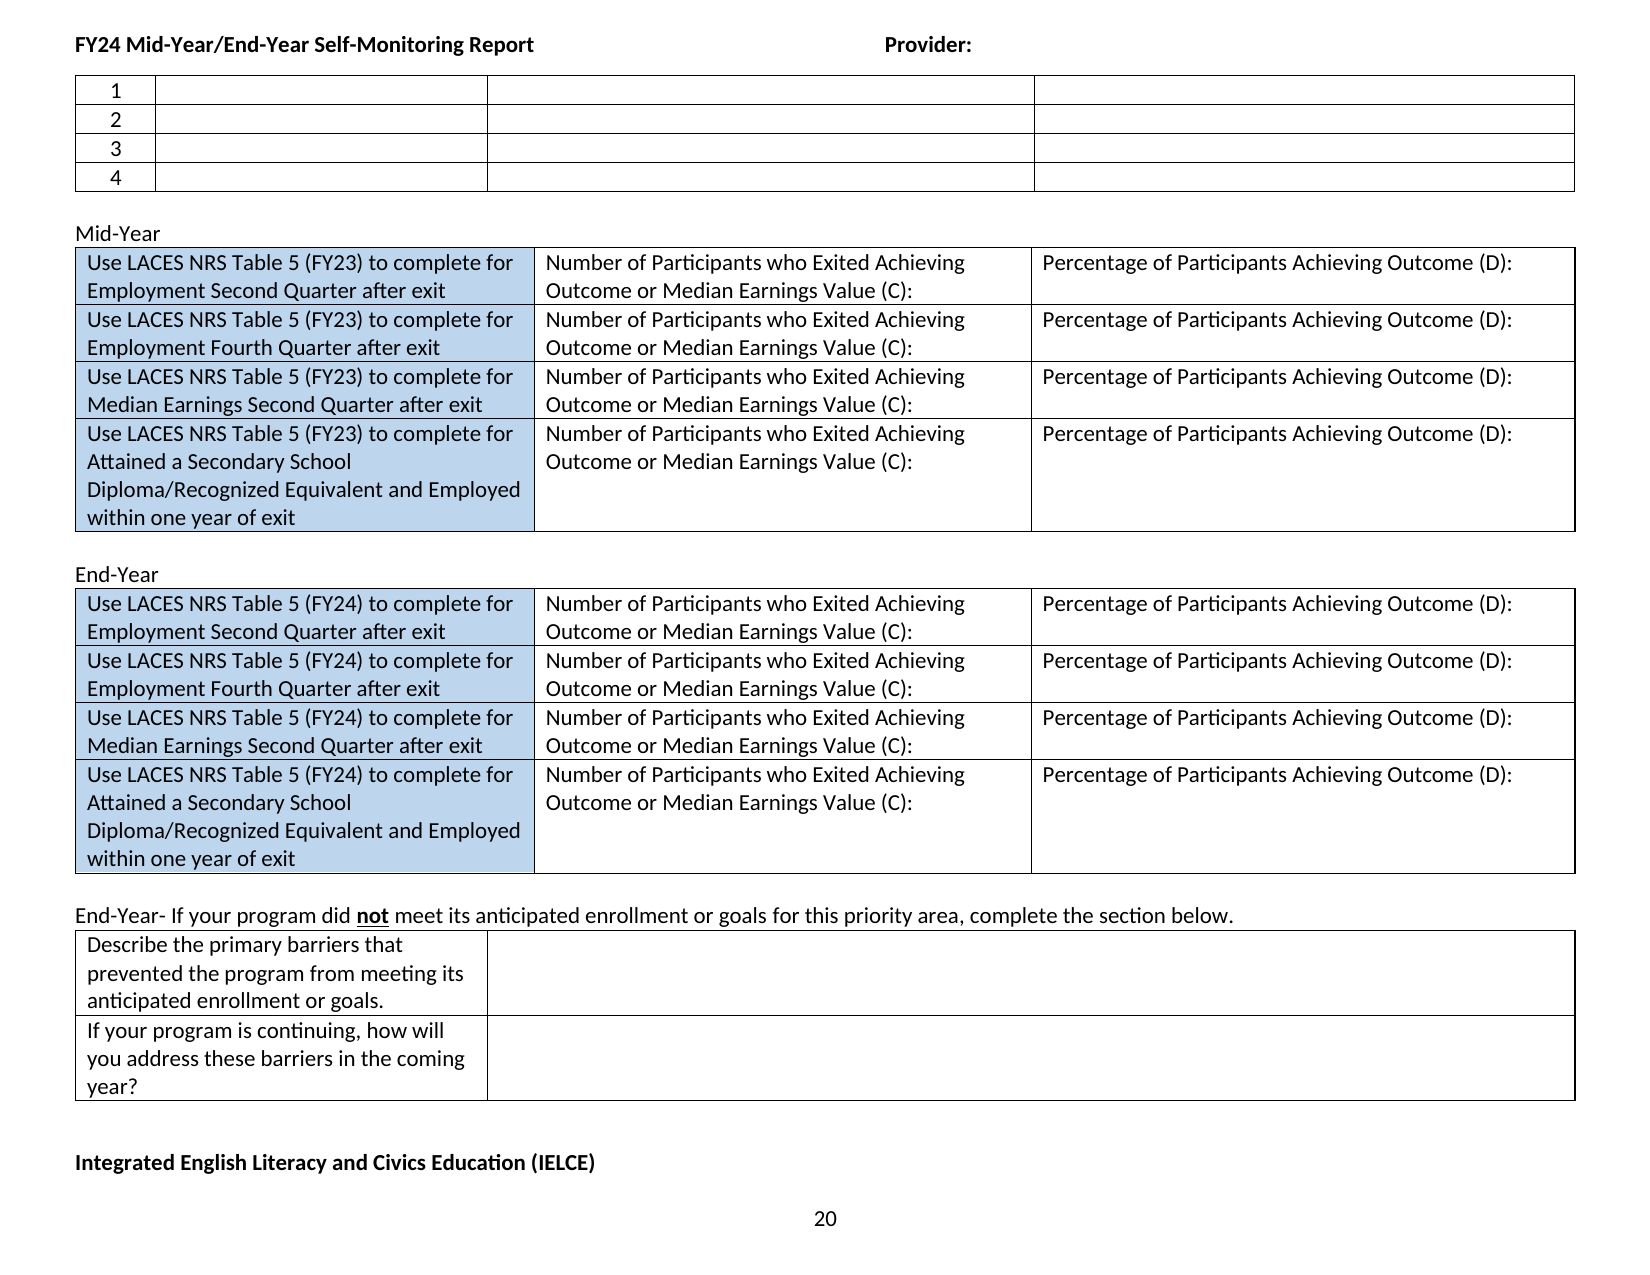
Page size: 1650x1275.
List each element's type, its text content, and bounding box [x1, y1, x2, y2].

table_cell 1 [76, 76, 155, 104]
table_cell Number of Participants who Exited Achieving Outcome or Median Earnings Value (C): [535, 362, 1031, 418]
table_cell [1035, 134, 1574, 162]
table_cell Use LACES NRS Table 5 (FY24) to complete for Attained a Secondary School Diploma/Recognized Equivalent and Employed within one year of exit [76, 760, 534, 872]
table_cell Number of Participants who Exited Achieving Outcome or Median Earnings Value (C): [535, 646, 1031, 702]
table_cell 3 [76, 134, 155, 162]
text Integrated English Literacy and Civics Education (IELCE) [75, 1148, 1575, 1176]
text Mid-Year [75, 219, 1575, 247]
table_cell [488, 134, 1034, 162]
table_cell Percentage of Participants Achieving Outcome (D): [1032, 419, 1574, 531]
table_cell [156, 134, 487, 162]
table_cell [156, 163, 487, 191]
table_cell If your program is continuing, how will you address these barriers in the coming year? [76, 1016, 487, 1100]
table_cell Use LACES NRS Table 5 (FY23) to complete for Employment Fourth Quarter after exit [76, 305, 534, 361]
table_cell Percentage of Participants Achieving Outcome (D): [1032, 362, 1574, 418]
table_cell Use LACES NRS Table 5 (FY24) to complete for Employment Fourth Quarter after exit [76, 646, 534, 702]
table_cell Number of Participants who Exited Achieving Outcome or Median Earnings Value (C): [535, 419, 1031, 531]
table_cell [488, 1016, 1574, 1100]
table_cell Use LACES NRS Table 5 (FY23) to complete for Attained a Secondary School Diploma/Recognized Equivalent and Employed within one year of exit [76, 419, 534, 531]
text End-Year [75, 560, 1575, 588]
table_header Use LACES NRS Table 5 (FY23) to complete for Employment Second Quarter after exit [76, 248, 534, 304]
table_cell 2 [76, 105, 155, 133]
table_cell [156, 105, 487, 133]
table_header Use LACES NRS Table 5 (FY24) to complete for Employment Second Quarter after exit [76, 589, 534, 645]
table_header Number of Participants who Exited Achieving Outcome or Median Earnings Value (C): [535, 248, 1031, 304]
table_cell Number of Participants who Exited Achieving Outcome or Median Earnings Value (C): [535, 305, 1031, 361]
table_cell Percentage of Participants Achieving Outcome (D): [1032, 305, 1574, 361]
table_cell Use LACES NRS Table 5 (FY24) to complete for Median Earnings Second Quarter after exit [76, 703, 534, 759]
table_cell Percentage of Participants Achieving Outcome (D): [1032, 760, 1574, 872]
table_cell Percentage of Participants Achieving Outcome (D): [1032, 703, 1574, 759]
table_header Describe the primary barriers that prevented the program from meeting its anticipated enrollment or goals. [76, 931, 487, 1015]
table_cell Number of Participants who Exited Achieving Outcome or Median Earnings Value (C): [535, 703, 1031, 759]
table_cell [1035, 76, 1574, 104]
text End-Year- If your program did not meet its anticipated enrollment or goals for this priority area, complete the section below. [75, 902, 1575, 929]
table_cell [488, 76, 1034, 104]
table_header Percentage of Participants Achieving Outcome (D): [1032, 248, 1574, 304]
table_header [488, 931, 1574, 1015]
table_header Percentage of Participants Achieving Outcome (D): [1032, 589, 1574, 645]
table_cell [156, 76, 487, 104]
table_cell Use LACES NRS Table 5 (FY23) to complete for Median Earnings Second Quarter after exit [76, 362, 534, 418]
table_cell Percentage of Participants Achieving Outcome (D): [1032, 646, 1574, 702]
table_header Number of Participants who Exited Achieving Outcome or Median Earnings Value (C): [535, 589, 1031, 645]
table_cell [1035, 163, 1574, 191]
table_cell [488, 105, 1034, 133]
table_cell [488, 163, 1034, 191]
table_cell [1035, 105, 1574, 133]
table_cell 4 [76, 163, 155, 191]
table_cell Number of Participants who Exited Achieving Outcome or Median Earnings Value (C): [535, 760, 1031, 872]
